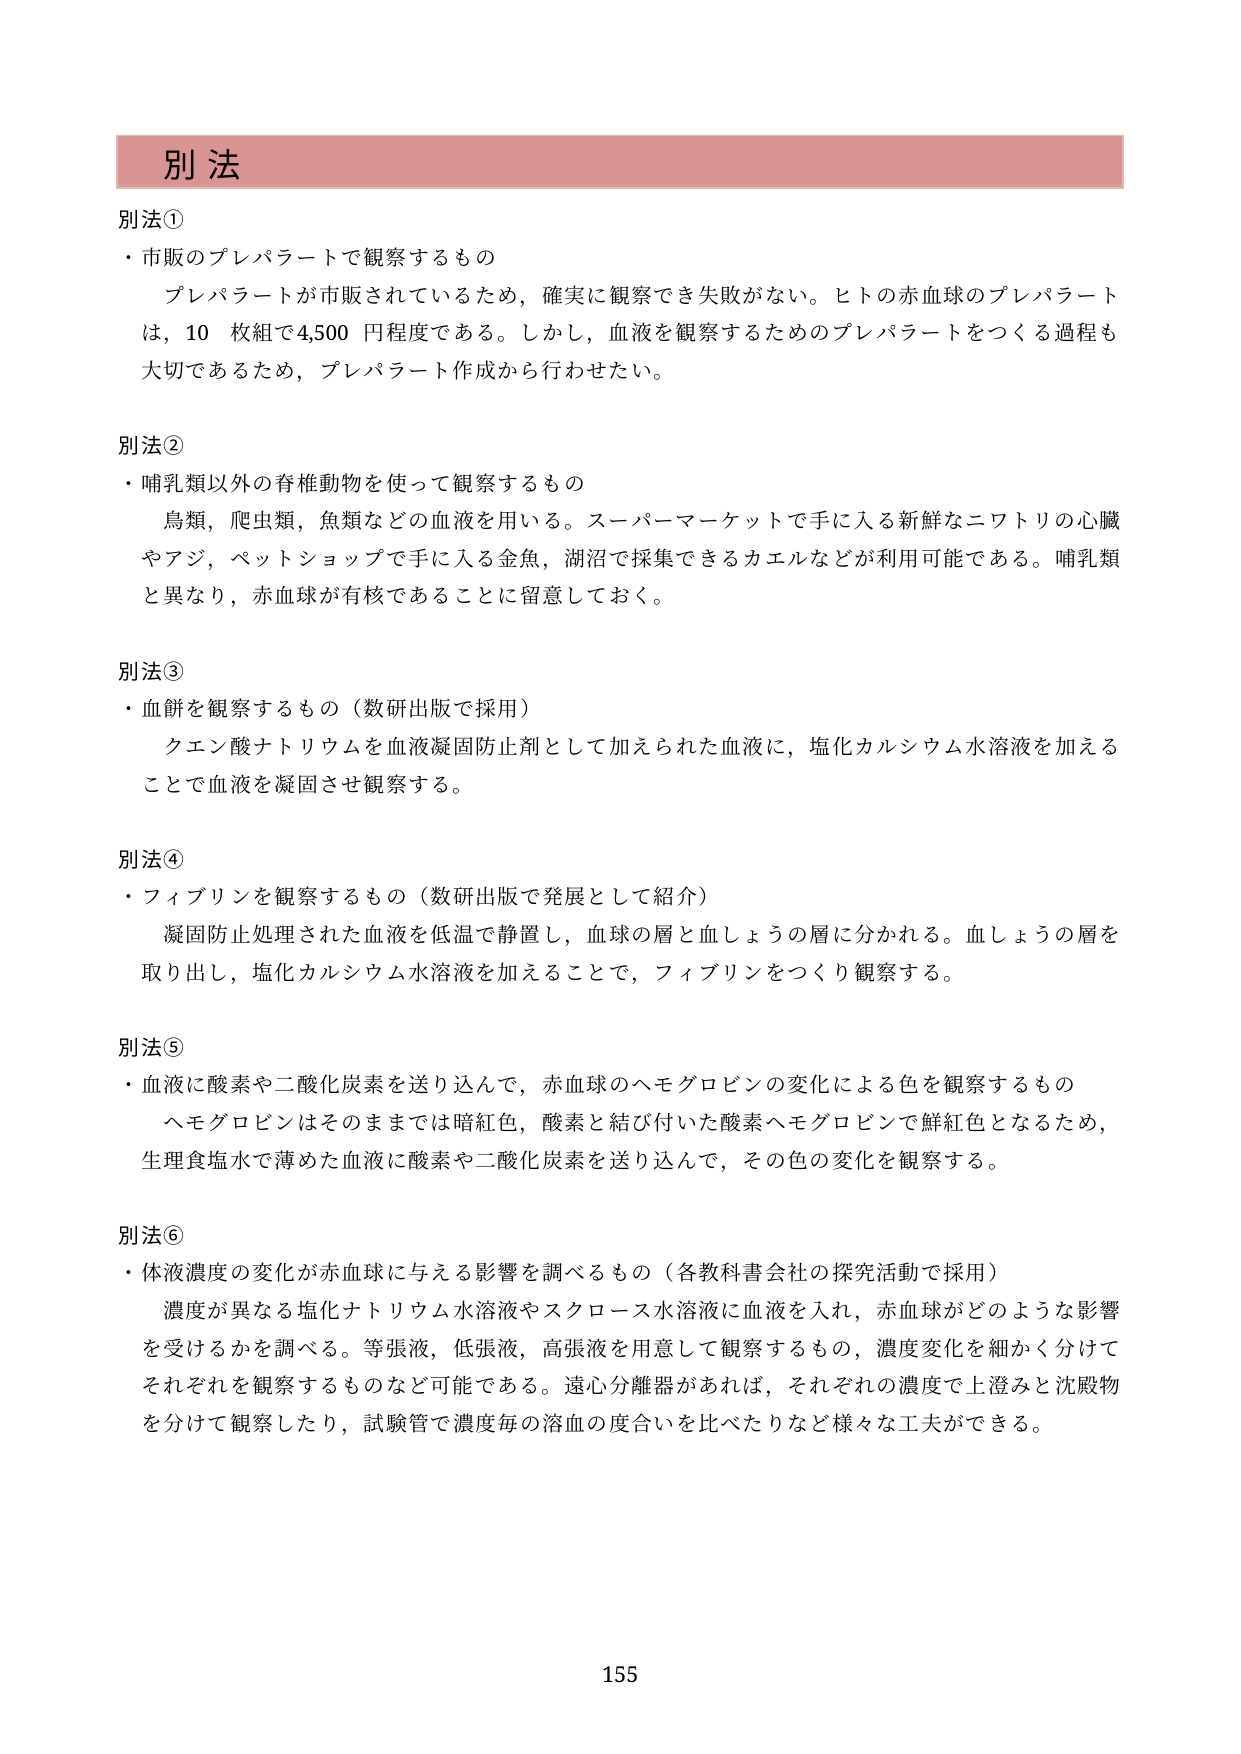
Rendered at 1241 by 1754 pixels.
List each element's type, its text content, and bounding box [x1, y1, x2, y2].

text ・市販のプレパラートで観察するもの [118, 238, 1122, 275]
text 別法② [118, 426, 1122, 463]
text ヘモグロビンはそのままでは暗紅色，酸素と結び付いた酸素ヘモグロビンで鮮紅色となるため，生理食塩水で薄めた血液に酸素や二酸化炭素を送り込んで，その色の変化を観察する。 [118, 1103, 1122, 1178]
text クエン酸ナトリウムを血液凝固防止剤として加えられた血液に，塩化カルシウム水溶液を加えることで血液を凝固させ観察する。 [118, 727, 1122, 802]
text プレパラートが市販されているため，確実に観察でき失敗がない。ヒトの赤血球のプレパラートは，10枚組で4,500円程度である。しかし，血液を観察するためのプレパラートをつくる過程も大切であるため，プレパラート作成から行わせたい。 [118, 275, 1122, 388]
text 別法⑥ [118, 1215, 1122, 1253]
text ・体液濃度の変化が赤血球に与える影響を調べるもの（各教科書会社の探究活動で採用） [118, 1253, 1122, 1291]
text 別法⑤ [118, 1027, 1122, 1065]
text 別法④ [118, 839, 1122, 877]
text 別法③ [118, 651, 1122, 689]
text ・フィブリンを観察するもの（数研出版で発展として紹介） [118, 877, 1122, 914]
text ・血液に酸素や二酸化炭素を送り込んで，赤血球のヘモグロビンの変化による色を観察するもの [118, 1065, 1122, 1103]
text ・血餅を観察するもの（数研出版で採用） [118, 689, 1122, 727]
text 鳥類，爬虫類，魚類などの血液を用いる。スーパーマーケットで手に入る新鮮なニワトリの心臓やアジ，ペットショップで手に入る金魚，湖沼で採集できるカエルなどが利用可能である。哺乳類と異なり，赤血球が有核であることに留意しておく。 [118, 501, 1122, 614]
text 濃度が異なる塩化ナトリウム水溶液やスクロース水溶液に血液を入れ，赤血球がどのような影響を受けるかを調べる。等張液，低張液，高張液を用意して観察するもの，濃度変化を細かく分けてそれぞれを観察するものなど可能である。遠心分離器があれば，それぞれの濃度で上澄みと沈殿物を分けて観察したり，試験管で濃度毎の溶血の度合いを比べたりなど様々な工夫ができる。 [118, 1291, 1122, 1441]
text ・哺乳類以外の脊椎動物を使って観察するもの [118, 463, 1122, 501]
text 凝固防止処理された血液を低温で静置し，血球の層と血しょうの層に分かれる。血しょうの層を取り出し，塩化カルシウム水溶液を加えることで，フィブリンをつくり観察する。 [118, 914, 1122, 990]
text 別法① [118, 200, 1122, 238]
text 別法 [118, 125, 1122, 200]
